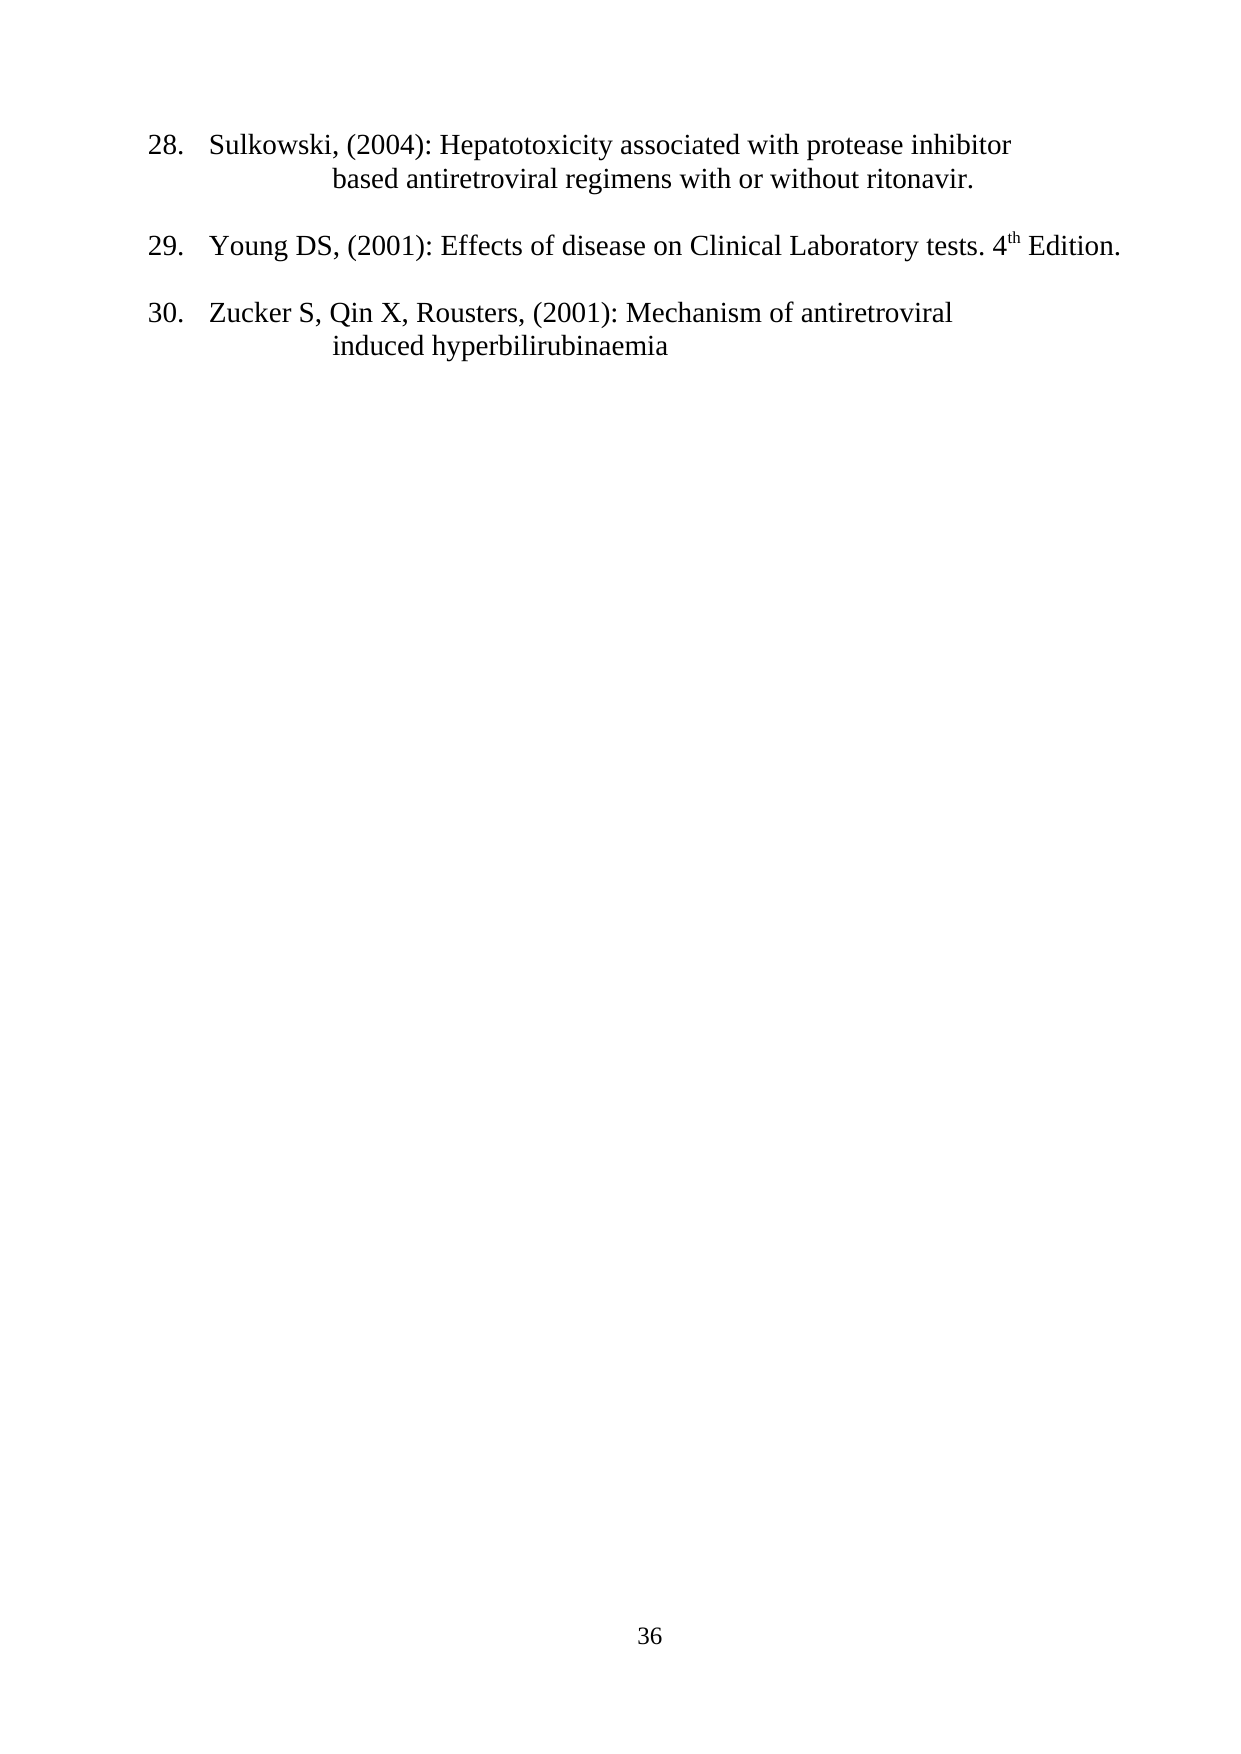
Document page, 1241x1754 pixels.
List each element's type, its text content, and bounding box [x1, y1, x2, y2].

text based antiretroviral regimens with or without ritonavir. [209, 161, 1151, 194]
list Sulkowski, (2004): Hepatotoxicity associated with protease inhibitor [148, 127, 1151, 161]
text induced hyperbilirubinaemia [148, 328, 1151, 362]
list Zucker S, Qin X, Rousters, (2001): Mechanism of antiretroviral [148, 295, 1151, 328]
list Young DS, (2001): Effects of disease on Clinical Laboratory tests. 4th Edition. [148, 228, 1151, 261]
